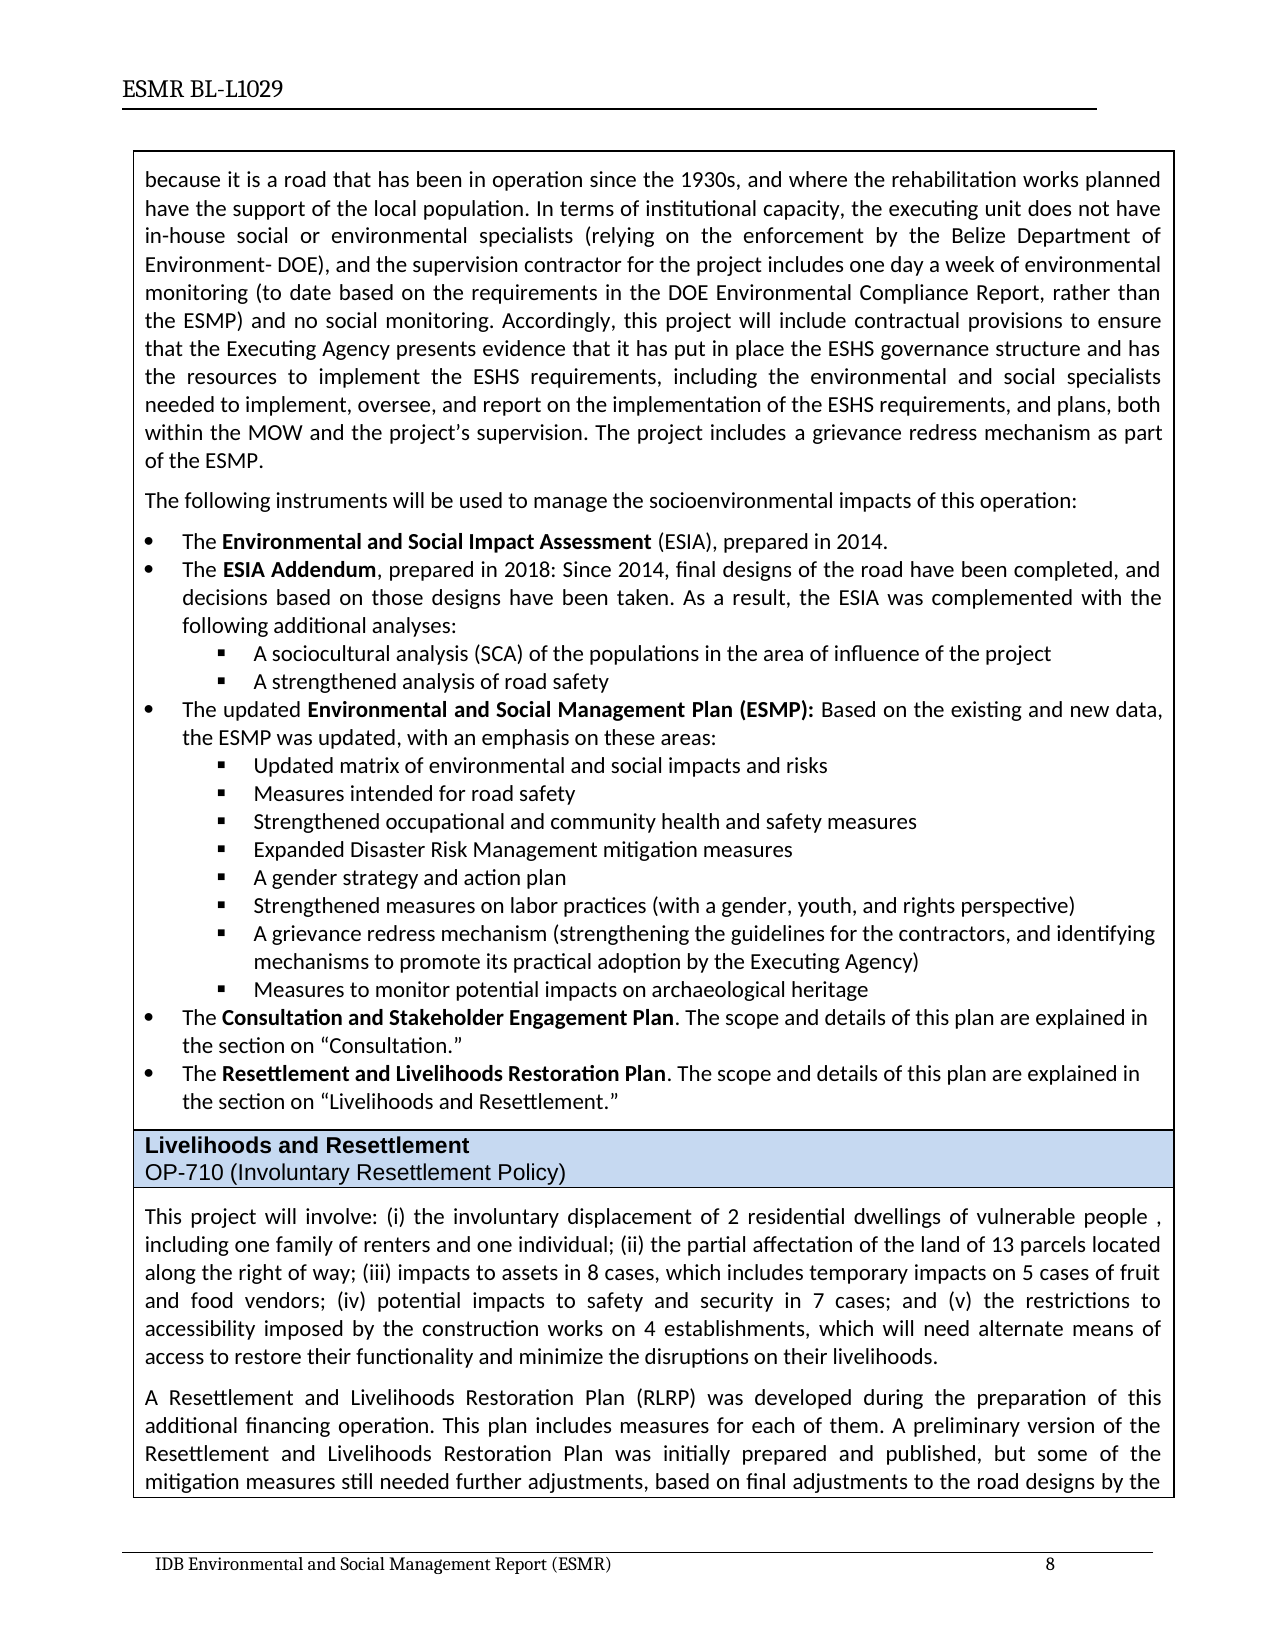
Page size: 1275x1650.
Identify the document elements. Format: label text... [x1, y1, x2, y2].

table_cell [134, 152, 1173, 1129]
table_cell Livelihoods and Resettlement OP-710 (Involuntary Resettlement Policy) [134, 1131, 1173, 1187]
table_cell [134, 1188, 1173, 1497]
